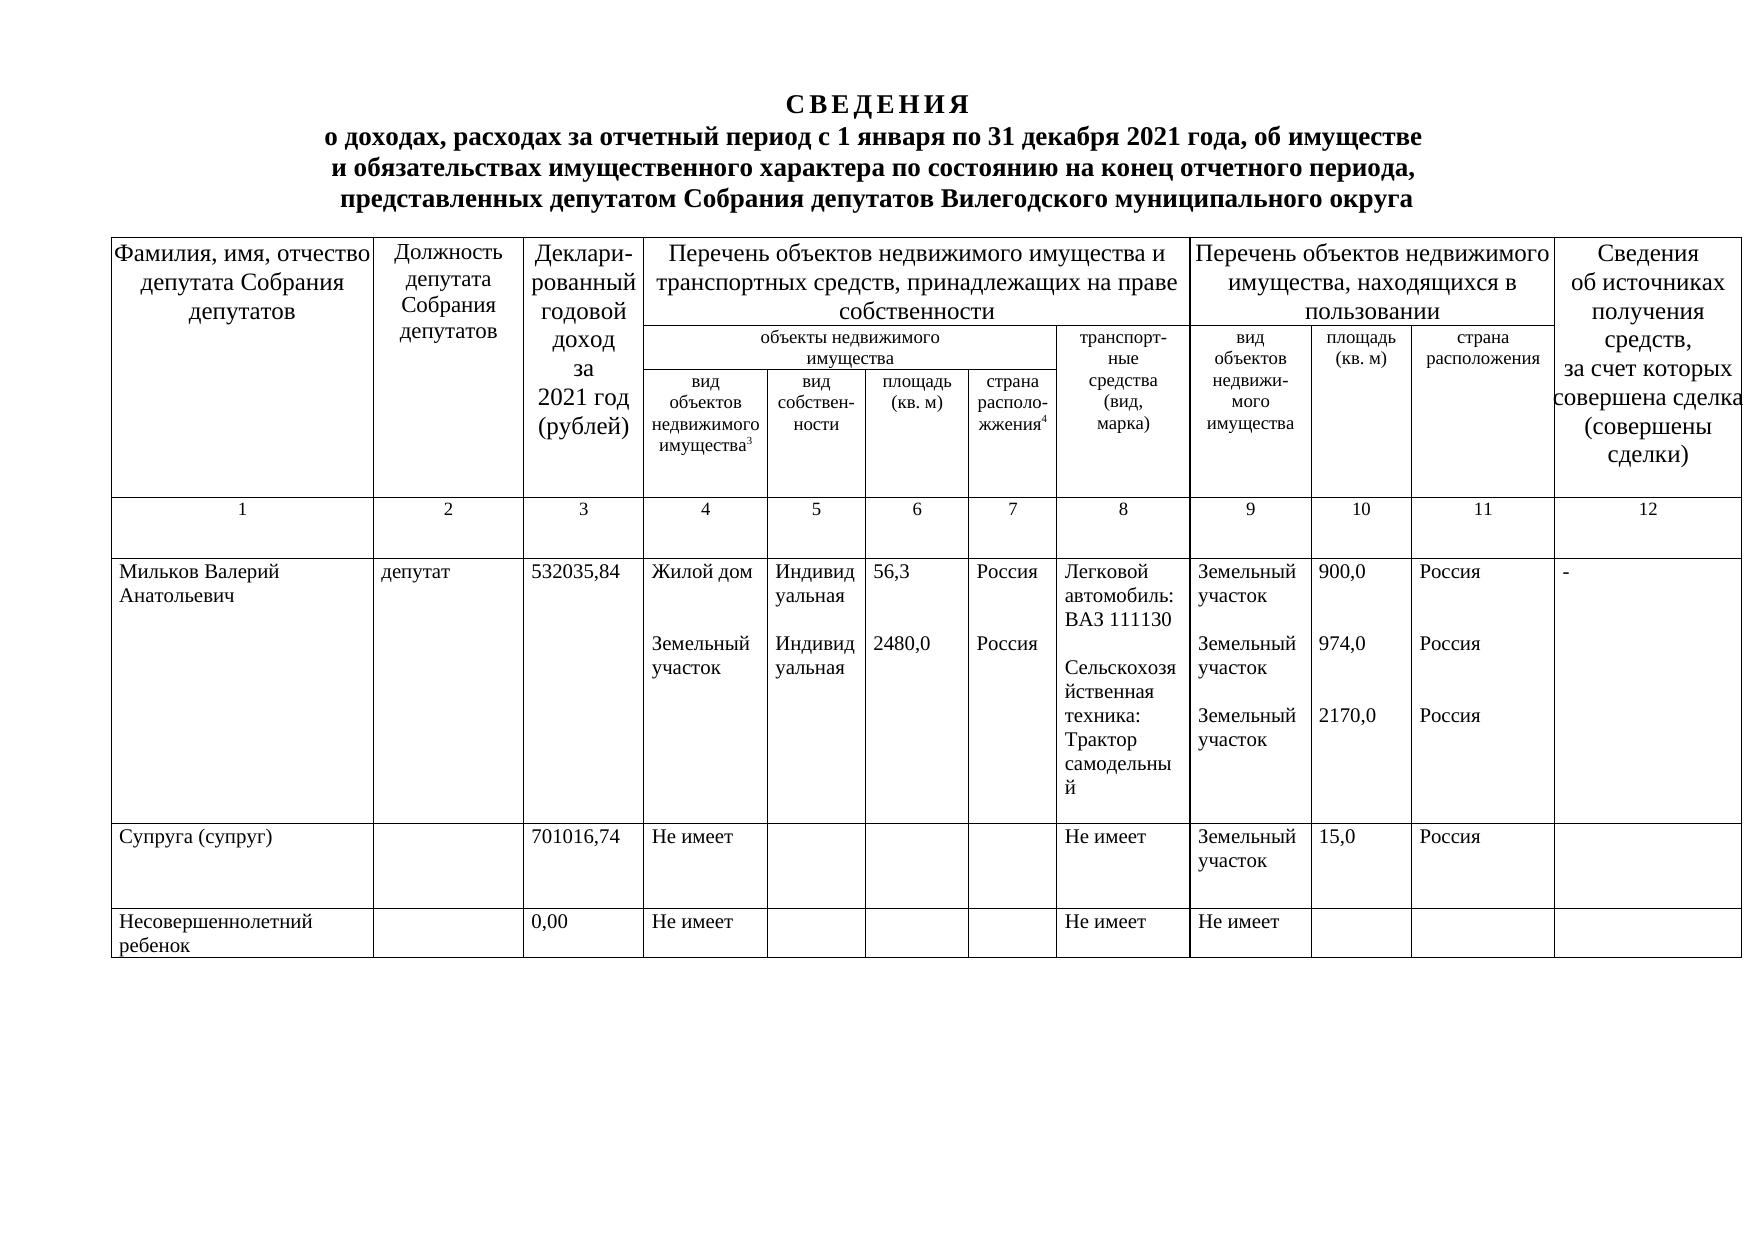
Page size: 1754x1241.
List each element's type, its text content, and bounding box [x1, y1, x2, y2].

table_cell Не имеет [644, 909, 767, 957]
table_cell [866, 824, 968, 908]
text СВЕДЕНИЯ [118, 88, 1636, 120]
table_cell Россия [1412, 824, 1554, 908]
table_cell Не имеет [1191, 909, 1311, 957]
table_cell площадь (кв. м) [1312, 326, 1411, 497]
table_cell Легковой автомобиль: ВАЗ 111130 Сельскохозяйственная техника: Трактор самодельный [1057, 559, 1189, 823]
table_cell 3 [524, 498, 643, 558]
table_cell [1555, 909, 1741, 957]
table_cell 15,0 [1312, 824, 1411, 908]
table_cell 4 [644, 498, 767, 558]
table_cell 532035,84 [524, 559, 643, 823]
table_cell Россия Россия Россия [1412, 559, 1554, 823]
table_cell [1312, 909, 1411, 957]
table_cell [374, 824, 523, 908]
table_cell Земельный участок Земельный участок Земельный участок [1191, 559, 1311, 823]
table_cell [768, 824, 865, 908]
table_cell вид собствен- ности [768, 370, 865, 497]
table_cell страна располо- жжения4 [969, 370, 1056, 497]
table_cell Россия Россия [969, 559, 1056, 823]
table_cell вид объектов недвижимого имущества3 [644, 370, 767, 497]
table_header Фамилия, имя, отчество депутата Собрания депутатов [112, 238, 373, 497]
table_cell 5 [768, 498, 865, 558]
table_cell Не имеет [644, 824, 767, 908]
table_cell Супруга (супруг) [112, 824, 373, 908]
table_cell Не имеет [1057, 824, 1189, 908]
table_cell 0,00 [524, 909, 643, 957]
table_cell 11 [1412, 498, 1554, 558]
table_cell Земельный участок [1191, 824, 1311, 908]
table_header Перечень объектов недвижимого имущества и транспортных средств, принадлежащих на праве собственности [644, 238, 1189, 324]
table_cell [374, 909, 523, 957]
table_cell Не имеет [1057, 909, 1189, 957]
table_cell 701016,74 [524, 824, 643, 908]
table_cell транспорт- ные средства (вид, марка) [1057, 326, 1189, 497]
table_cell Жилой дом Земельный участок [644, 559, 767, 823]
table_cell 56,3 2480,0 [866, 559, 968, 823]
table_cell [1555, 824, 1741, 908]
table_cell вид объектов недвижи- мого имущества [1191, 326, 1311, 497]
table_cell объекты недвижимого имущества [644, 326, 1056, 369]
table_cell депутат [374, 559, 523, 823]
table_cell 1 [112, 498, 373, 558]
table_cell [969, 909, 1056, 957]
table_cell 2 [374, 498, 523, 558]
table_cell страна расположения [1412, 326, 1554, 497]
table_header Перечень объектов недвижимого имущества, находящихся в пользовании [1191, 238, 1554, 324]
table_cell Индивидуальная Индивидуальная [768, 559, 865, 823]
table_cell [969, 824, 1056, 908]
table_cell Мильков Валерий Анатольевич [112, 559, 373, 823]
table_header Должность депутата Собрания депутатов [374, 238, 523, 497]
table_cell 10 [1312, 498, 1411, 558]
table_cell площадь (кв. м) [866, 370, 968, 497]
table_cell 9 [1191, 498, 1311, 558]
table_cell Несовершеннолетний ребенок [112, 909, 373, 957]
table_cell 8 [1057, 498, 1189, 558]
table_cell [768, 909, 865, 957]
table_cell 7 [969, 498, 1056, 558]
table_cell 6 [866, 498, 968, 558]
table_cell 900,0 974,0 2170,0 [1312, 559, 1411, 823]
table_header Деклари- рованный годовой доход за 2021 год (рублей) [524, 238, 643, 497]
table_header Сведения об источниках получения средств, за счет которых совершена сделка (совершены сделки) [1555, 238, 1741, 497]
table_cell - [1555, 559, 1741, 823]
table_cell [1412, 909, 1554, 957]
table_cell 12 [1555, 498, 1741, 558]
text о доходах, расходах за отчетный период с 1 января по 31 декабря 2021 года, об имуществе и обязательствах имущественного характера по состоянию на конец отчетного периода, представленных депутатом Собрания депутатов Вилегодского муниципального округа [118, 120, 1636, 213]
table_cell [866, 909, 968, 957]
